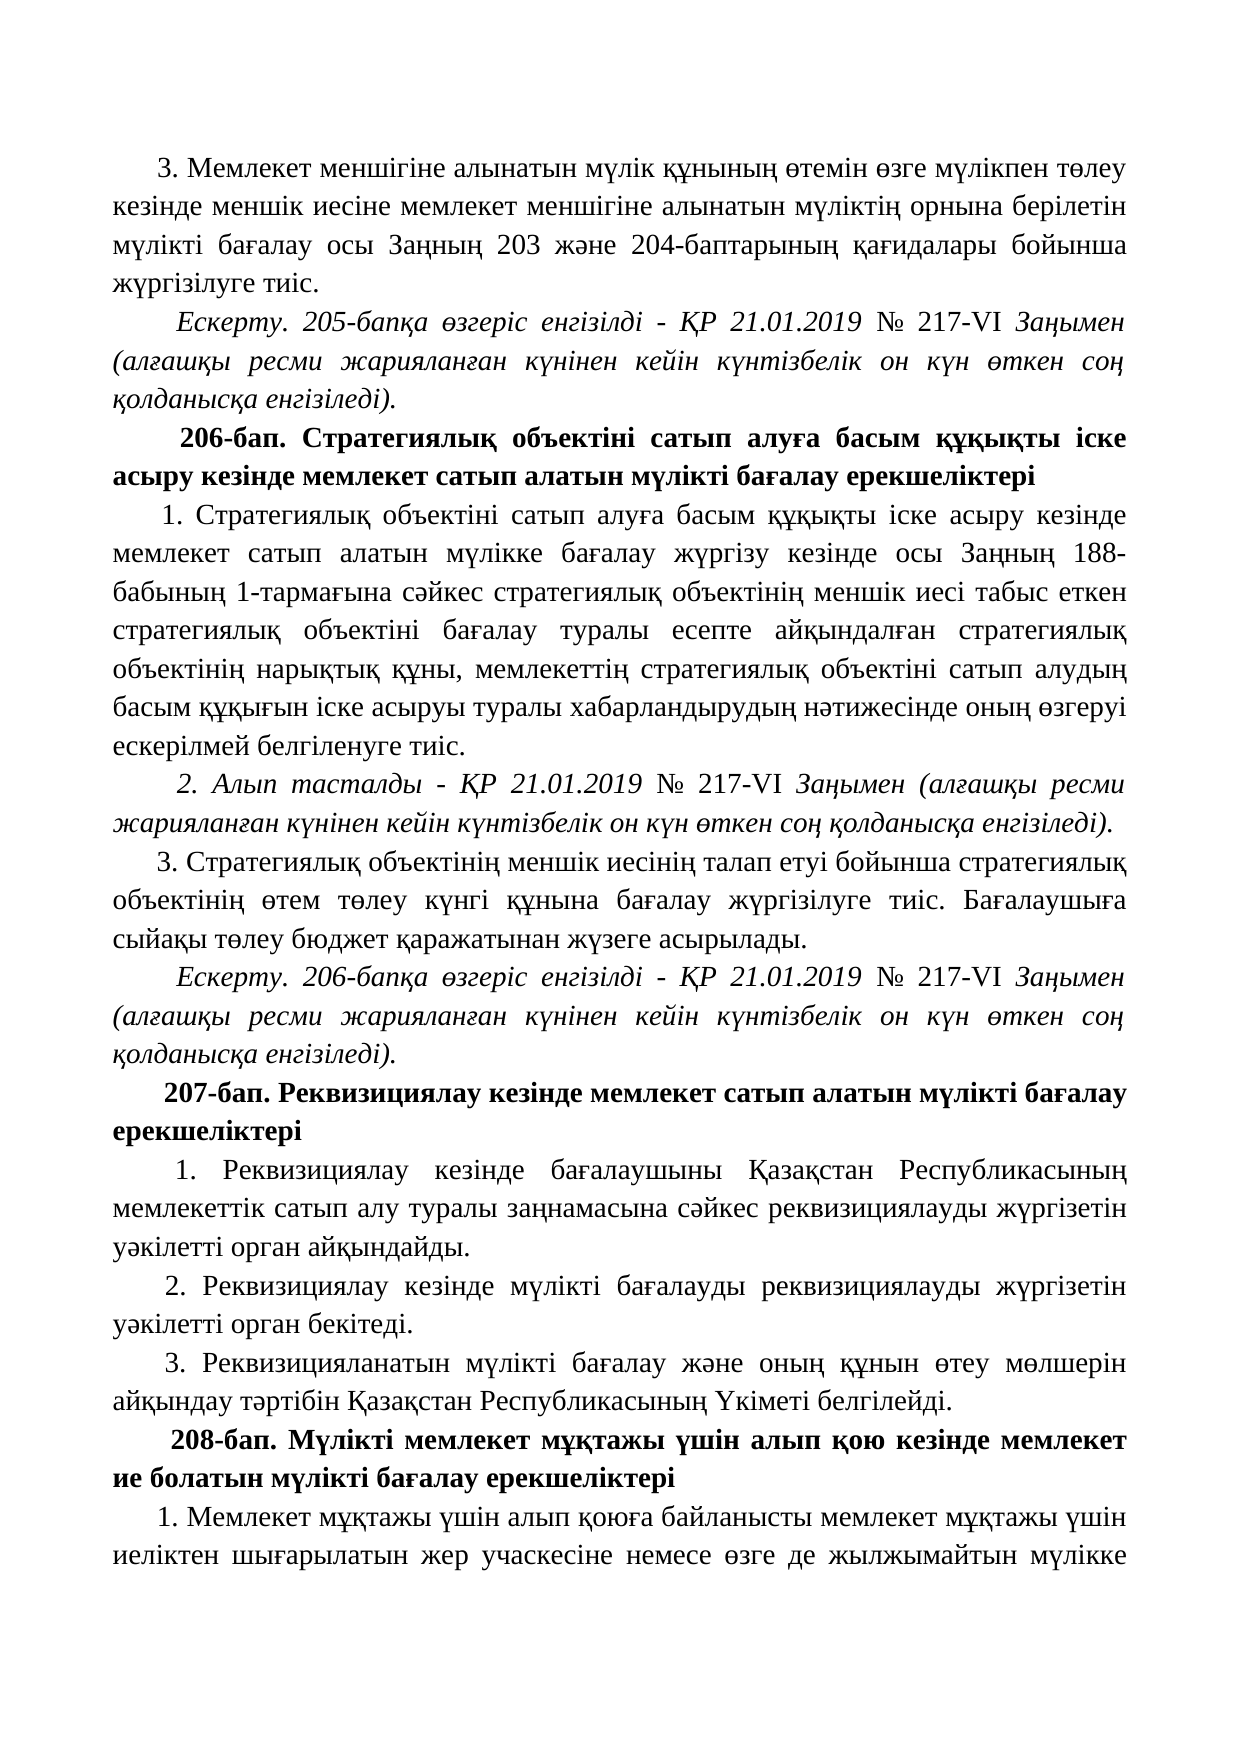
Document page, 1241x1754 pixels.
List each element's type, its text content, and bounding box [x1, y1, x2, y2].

text 2. Алып тасталды - ҚР 21.01.2019 № 217-VI Заңымен (алғашқы ресми жарияланған күнінен кейін күнтізбелік он күн өткен соң қолданысқа енгізіледі). [112, 767, 1128, 839]
text Ескерту. 205-бапқа өзгеріс енгізілді - ҚР 21.01.2019 № 217-VI Заңымен (алғашқы ресми жарияланған күнінен кейін күнтізбелік он күн өткен соң қолданысқа енгізіледі). [112, 304, 1128, 415]
text 1. Реквизициялау кезінде бағалаушыны Қазақстан Республикасының мемлекеттік сатып алу туралы заңнамасына сәйкес реквизициялауды жүргізетін уәкілетті орган айқындайды. [112, 1152, 1128, 1263]
text 1. Стратегиялық объектіні сатып алуға басым құқықты іске асыру кезінде мемлекет сатып алатын мүлікке бағалау жүргізу кезінде осы Заңның 188-бабының 1-тармағына сәйкес стратегиялық объектінің меншік иесі табыс еткен стратегиялық объектіні бағалау туралы есепте айқындалған стратегиялық объектінің нарықтық құны, мемлекеттің стратегиялық объектіні сатып алудың басым құқығын іске асыруы туралы хабарландырудың нәтижесінде оның өзгеруі ескерілмей белгіленуге тиіс. [112, 497, 1128, 762]
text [112, 1499, 1128, 1571]
text 2. Реквизициялау кезінде мүлікті бағалауды реквизициялауды жүргізетін уәкілетті орган бекітеді. [112, 1268, 1128, 1340]
text Ескерту. 206-бапқа өзгеріс енгізілді - ҚР 21.01.2019 № 217-VI Заңымен (алғашқы ресми жарияланған күнінен кейін күнтізбелік он күн өткен соң қолданысқа енгізіледі). [112, 959, 1128, 1070]
text 207-бап. Реквизициялау кезінде мемлекет сатып алатын мүлікті бағалау ерекшеліктері [112, 1075, 1128, 1147]
text 3. Реквизицияланатын мүлікті бағалау және оның құнын өтеу мөлшерін айқындау тәртібін Қазақстан Республикасының Үкіметі белгілейді. [112, 1345, 1128, 1417]
text 3. Стратегиялық объектінің меншік иесінің талап етуі бойынша стратегиялық объектінің өтем төлеу күнгі құнына бағалау жүргізілуге тиіс. Бағалаушыға сыйақы төлеу бюджет қаражатынан жүзеге асырылады. [112, 844, 1128, 954]
text 208-бап. Мүлікті мемлекет мұқтажы үшін алып қою кезінде мемлекет ие болатын мүлікті бағалау ерекшеліктері [112, 1422, 1128, 1494]
text 3. Мемлекет меншігіне алынатын мүлік құнының өтемін өзге мүлікпен төлеу кезінде меншік иесіне мемлекет меншігіне алынатын мүліктің орнына берілетін мүлікті бағалау осы Заңның 203 және 204-баптарының қағидалары бойынша жүргізілуге тиіс. [112, 150, 1128, 299]
text 206-бап. Стратегиялық объектіні сатып алуға басым құқықты іске асыру кезінде мемлекет сатып алатын мүлікті бағалау ерекшеліктері [112, 420, 1128, 492]
